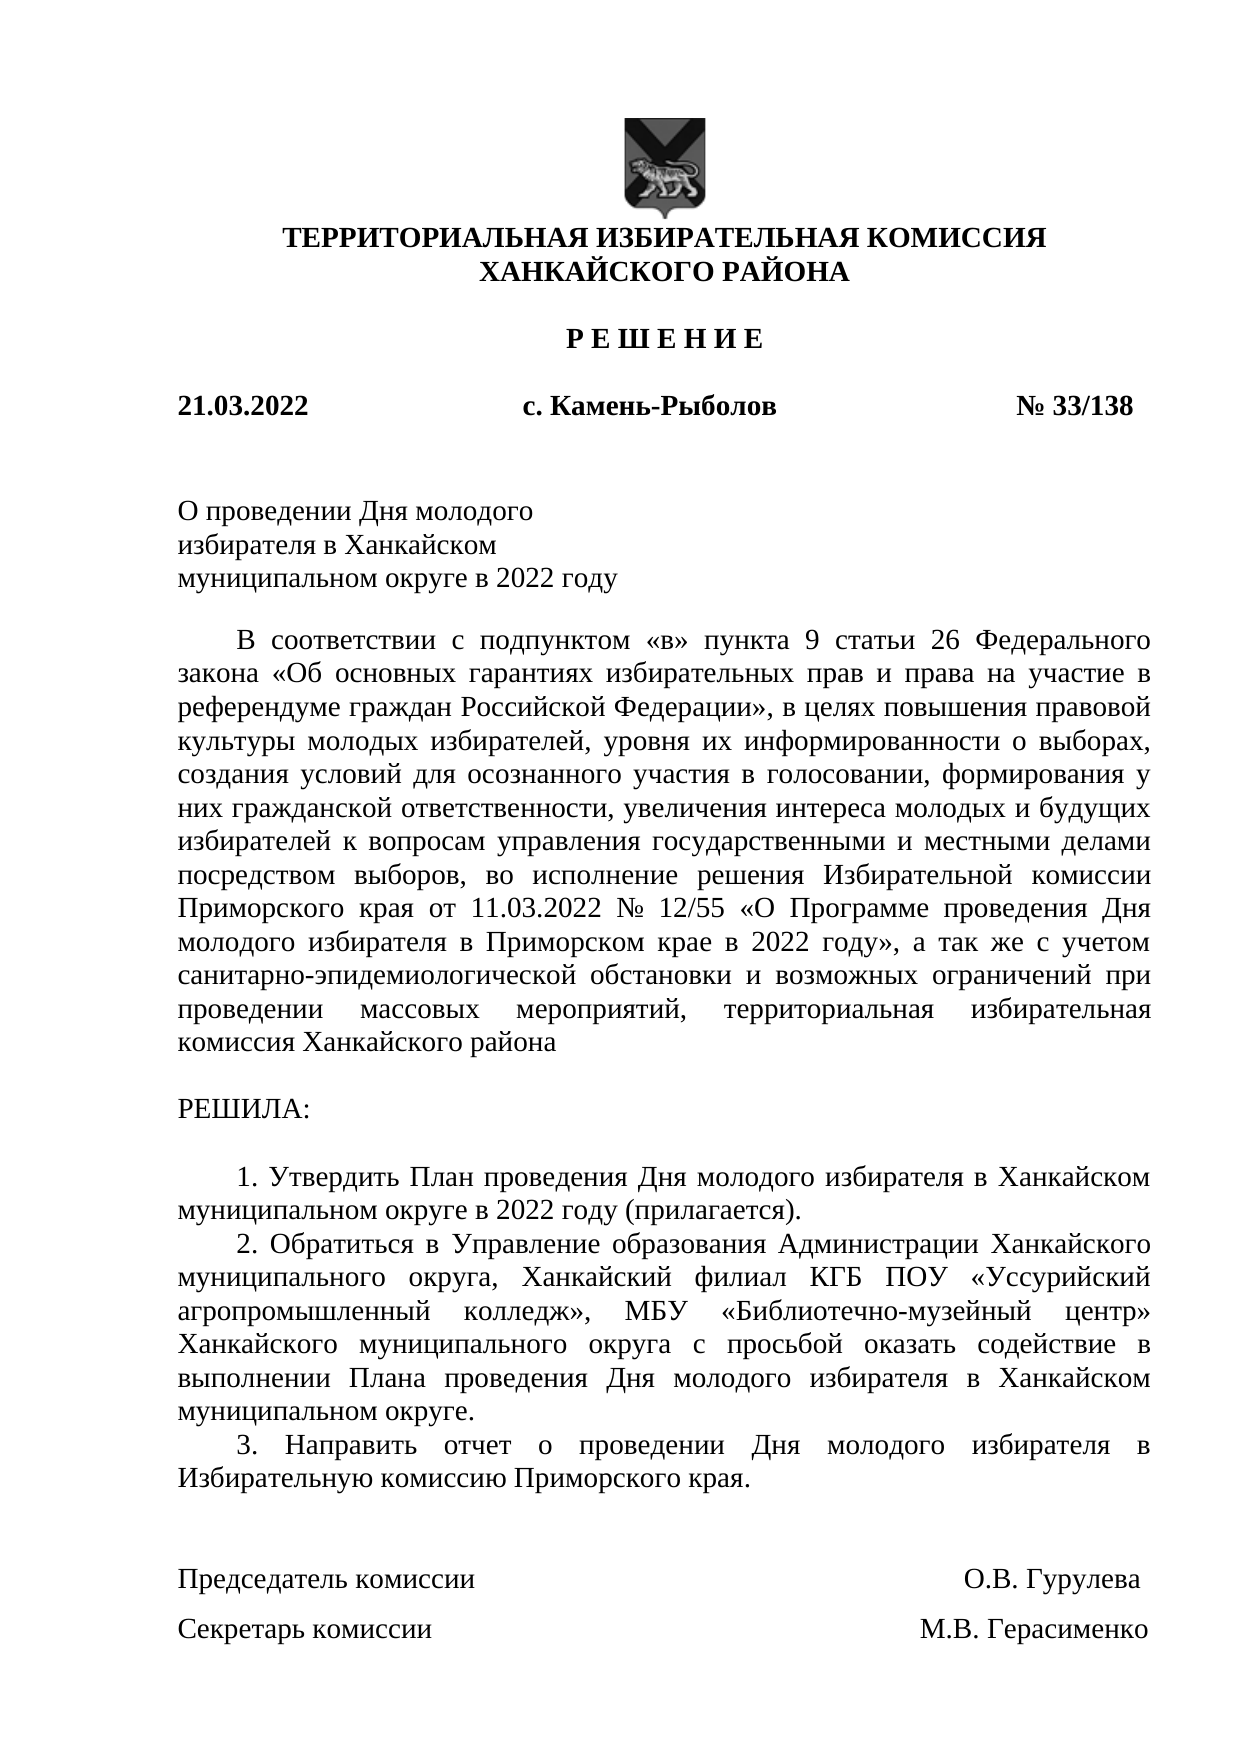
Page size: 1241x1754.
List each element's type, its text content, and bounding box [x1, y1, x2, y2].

picture [623, 118, 706, 221]
text О проведении Дня молодого избирателя в Ханкайском муниципальном округе в 2022 году [177, 493, 679, 594]
text 2. Обратиться в Управление образования Администрации Ханкайского муниципального округа, Ханкайский филиал КГБ ПОУ «Уссурийский агропромышленный колледж», МБУ «Библиотечно-музейный центр» Ханкайского муниципального округа с просьбой оказать содействие в выполнении Плана проведения Дня молодого избирателя в Ханкайском муниципальном округе. [177, 1226, 1152, 1427]
text Р Е Ш Е Н И Е [177, 321, 1152, 354]
text Председатель комиссии О.В. Гурулева [177, 1561, 1152, 1595]
text Секретарь комиссии М.В. Герасименко [177, 1612, 1152, 1645]
text 1. Утвердить План проведения Дня молодого избирателя в Ханкайском муниципальном округе в 2022 году (прилагается). [177, 1159, 1152, 1226]
text РЕШИЛА: [177, 1092, 1152, 1125]
text В соответствии с подпунктом «в» пункта 9 статьи 26 Федерального закона «Об основных гарантиях избирательных прав и права на участие в референдуме граждан Российской Федерации», в целях повышения правовой культуры молодых избирателей, уровня их информированности о выборах, создания условий для осознанного участия в голосовании, формирования у них гражданской ответственности, увеличения интереса молодых и будущих избирателей к вопросам управления государственными и местными делами посредством выборов, во исполнение решения Избирательной комиссии Приморского края от 11.03.2022 № 12/55 «О Программе проведения Дня молодого избирателя в Приморском крае в 2022 году», а так же с учетом санитарно-эпидемиологической обстановки и возможных ограничений при проведении массовых мероприятий, территориальная избирательная комиссия Ханкайского района [177, 622, 1152, 1058]
text 21.03.2022 с. Камень-Рыболов № 33/138 [177, 388, 1152, 421]
text 3. Направить отчет о проведении Дня молодого избирателя в Избирательную комиссию Приморского края. [177, 1427, 1152, 1494]
text ХАНКАЙСКОГО РАЙОНА [177, 254, 1152, 287]
text ТЕРРИТОРИАЛЬНАЯ ИЗБИРАТЕЛЬНАЯ КОМИССИЯ [177, 220, 1152, 254]
